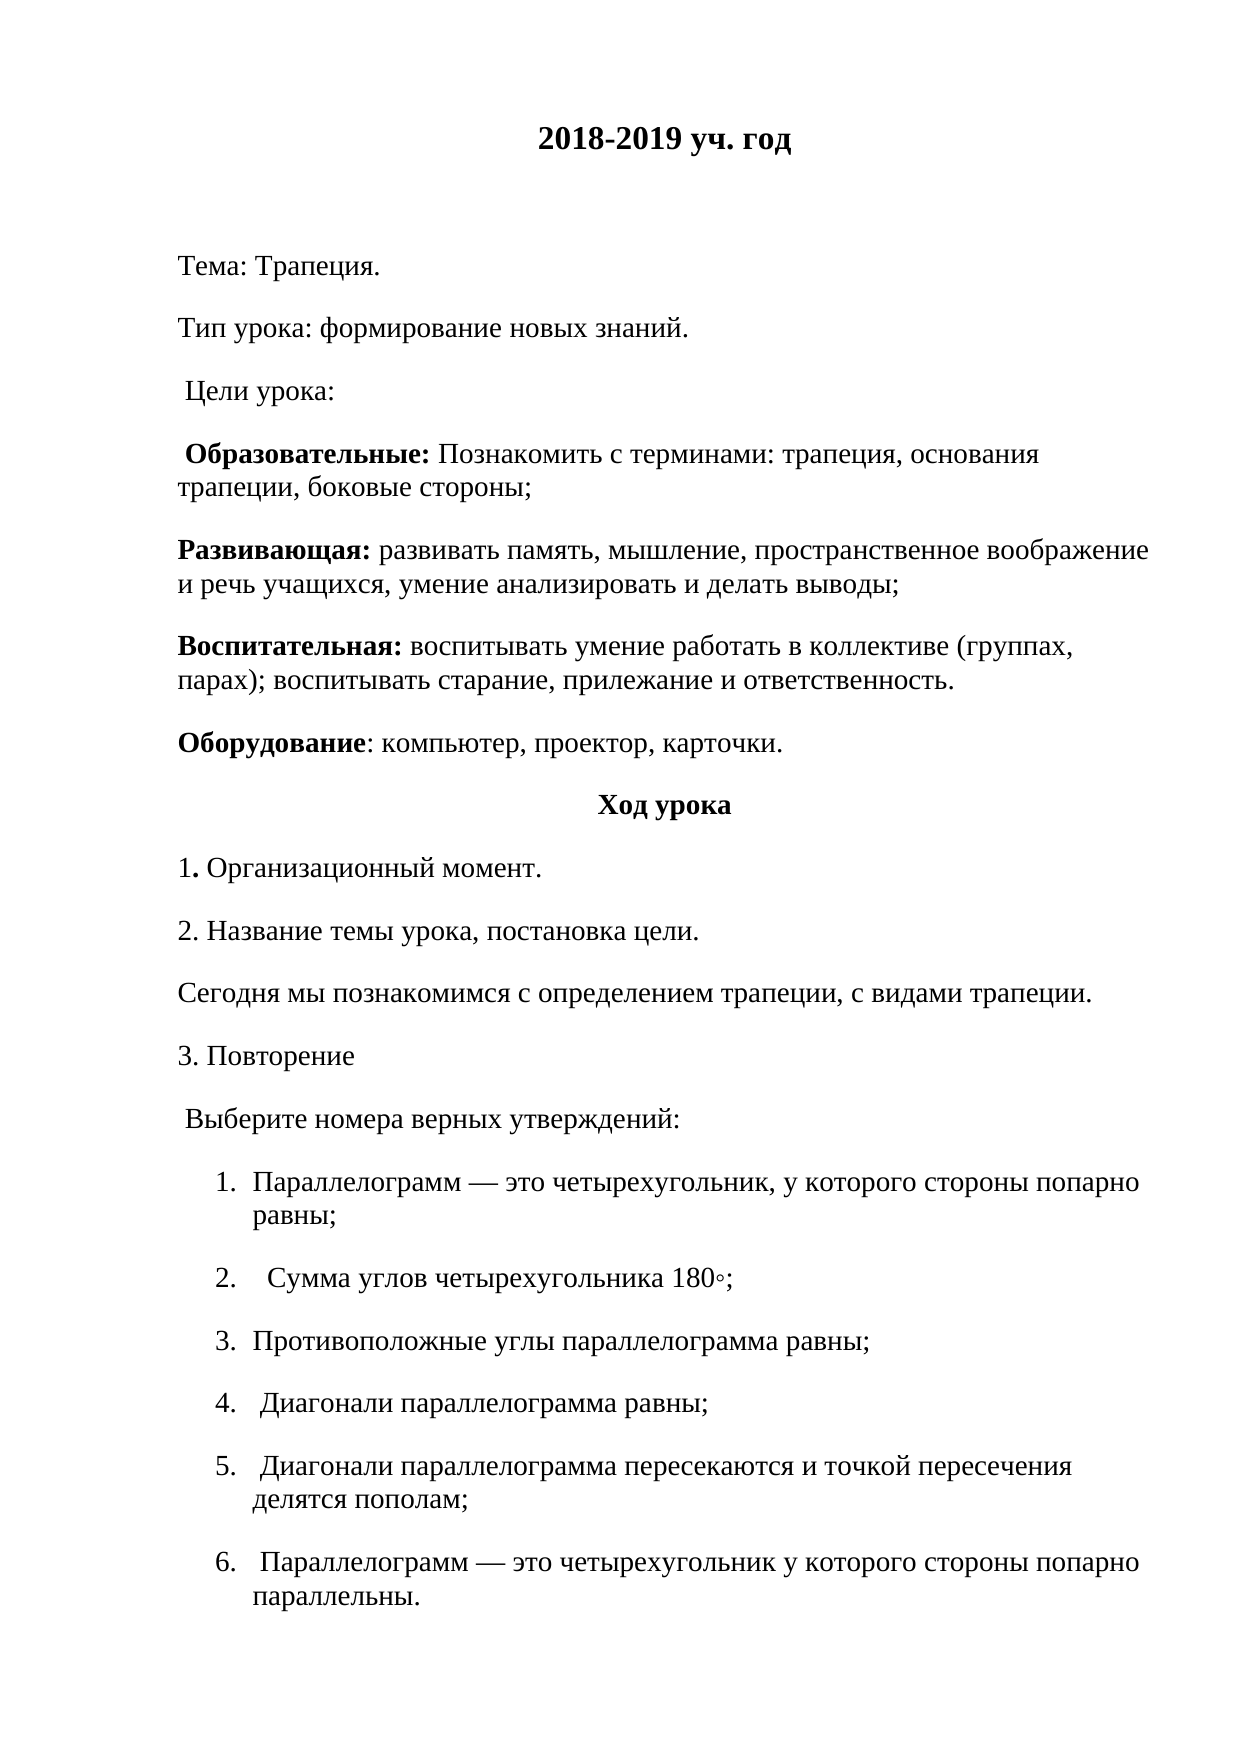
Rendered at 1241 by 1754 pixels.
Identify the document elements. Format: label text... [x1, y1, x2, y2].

text Оборудование: компьютер, проектор, карточки. [177, 725, 1152, 758]
list Параллелограмм — это четырехугольник у которого стороны попарно параллельны. [215, 1544, 1152, 1611]
text Развивающая: развивать память, мышление, пространственное воображение и речь учащихся, умение анализировать и делать выводы; [177, 532, 1152, 599]
text 2018-2019 уч. год [177, 118, 1152, 156]
text 3. Повторение [177, 1038, 1152, 1072]
text Тема: Трапеция. [177, 248, 1152, 281]
text Тип урока: формирование новых знаний. [177, 311, 1152, 344]
text 2. Название темы урока, постановка цели. [177, 913, 1152, 946]
list Сумма углов четырехугольника 180◦; [215, 1260, 1152, 1293]
list Диагонали параллелограмма равны; [215, 1385, 1152, 1419]
text Образовательные: Познакомить с терминами: трапеция, основания трапеции, боковые стороны; [177, 436, 1152, 503]
text 1. Организационный момент. [177, 850, 1152, 884]
text Ход урока [177, 787, 1152, 821]
text Цели урока: [177, 373, 1152, 407]
text Воспитательная: воспитывать умение работать в коллективе (группах, парах); воспитывать старание, прилежание и ответственность. [177, 628, 1152, 696]
list Противоположные углы параллелограмма равны; [215, 1323, 1152, 1356]
list Параллелограмм — это четырехугольник, у которого стороны попарно равны; [215, 1164, 1152, 1231]
list Диагонали параллелограмма пересекаются и точкой пересечения делятся пополам; [215, 1448, 1152, 1515]
text Сегодня мы познакомимся с определением трапеции, с видами трапеции. [177, 976, 1152, 1009]
text Выберите номера верных утверждений: [177, 1101, 1152, 1134]
